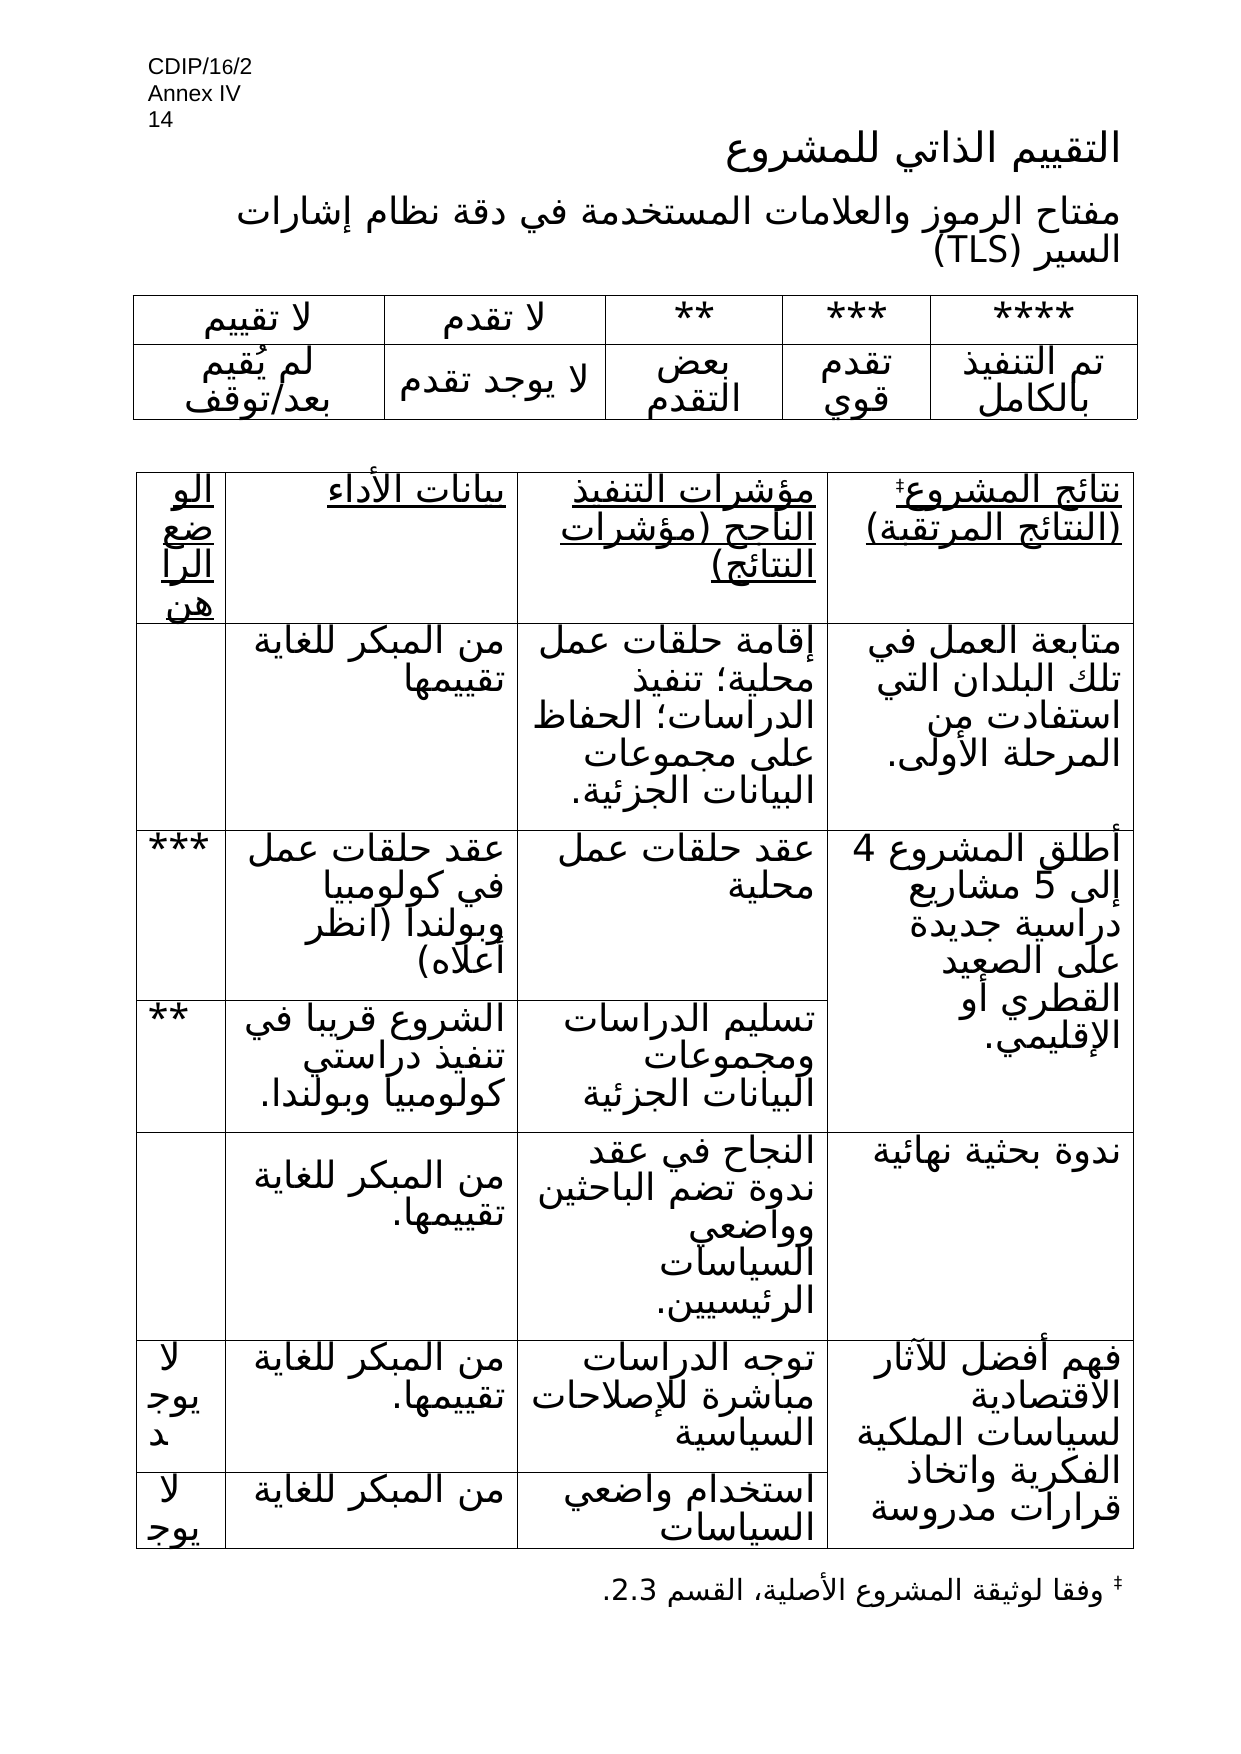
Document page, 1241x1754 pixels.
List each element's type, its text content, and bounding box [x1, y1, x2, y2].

table_header لا تقييم [134, 296, 384, 343]
table_header **** [931, 296, 1137, 343]
table_header مؤشرات التنفيذ الناجح (مؤشرات النتائج) [518, 473, 827, 623]
table_cell فهم أفضل للآثار الاقتصادية لسياسات الملكية الفكرية واتخاذ قرارات مدروسة على نحو أكثر عمقاً [828, 1341, 1133, 1548]
table_cell ندوة بحثية نهائية [828, 1133, 1133, 1339]
table_cell بعض التقدم [606, 345, 782, 419]
table_cell من المبكر للغاية تقييمها. [226, 1473, 517, 1548]
table_header بيانات الأداء [226, 473, 517, 623]
table_cell من المبكر للغاية تقييمها. [226, 1133, 517, 1339]
table_cell [137, 624, 225, 830]
table_cell تسليم الدراسات ومجموعات البيانات الجزئية [518, 1001, 827, 1132]
table_cell *** [137, 831, 225, 1000]
table_cell أطلق المشروع 4 إلى 5 مشاريع دراسية جديدة على الصعيد القطري أو الإقليمي. [828, 831, 1133, 1132]
text مفتاح الرموز والعلامات المستخدمة في دقة نظام إشارات السير (TLS) [148, 195, 1122, 270]
table_cell توجه الدراسات مباشرة للإصلاحات السياسية [518, 1341, 827, 1472]
table_header ** [606, 296, 782, 343]
table_cell لا يوجد تقدم [385, 345, 605, 419]
table_header *** [783, 296, 930, 343]
text التقييم الذاتي للمشروع [780, 132, 1102, 170]
table_cell الشروع قريبا في تنفيذ دراستي كولومبيا وبولندا. [226, 1001, 517, 1132]
table_cell تقدم قوي [783, 345, 930, 419]
table_cell [137, 1133, 225, 1339]
text التقييم الذاتي للمشروع [148, 132, 859, 170]
table_cell لا يوجد [137, 1341, 225, 1472]
table_cell من المبكر للغاية تقييمها. [226, 1341, 517, 1472]
table_cell عقد حلقات عمل محلية [518, 831, 827, 1000]
text التقييم الذاتي للمشروع [1018, 132, 1122, 170]
table_cell تم التنفيذ بالكامل [931, 345, 1137, 419]
table_header نتائج المشروع (النتائج المرتقبة) [828, 473, 1133, 623]
table_cell متابعة العمل في تلك البلدان التي استفادت من المرحلة الأولى. [828, 624, 1133, 830]
table_cell لا يوجد [137, 1473, 225, 1548]
table_cell إقامة حلقات عمل محلية؛ تنفيذ الدراسات؛ الحفاظ على مجموعات البيانات الجزئية. [518, 624, 827, 830]
table_cell من المبكر للغاية تقييمها [226, 624, 517, 830]
table_cell لم يُقيم بعد/توقف [134, 345, 384, 419]
table_cell ** [137, 1001, 225, 1132]
table_header الوضع الراهن [137, 473, 225, 623]
table_cell النجاح في عقد ندوة تضم الباحثين وواضعي السياسات الرئيسيين. [518, 1133, 827, 1339]
table_header لا تقدم [385, 296, 605, 343]
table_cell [518, 1473, 827, 1548]
table_cell عقد حلقات عمل في كولومبيا وبولندا (انظر أعلاه) [226, 831, 517, 1000]
